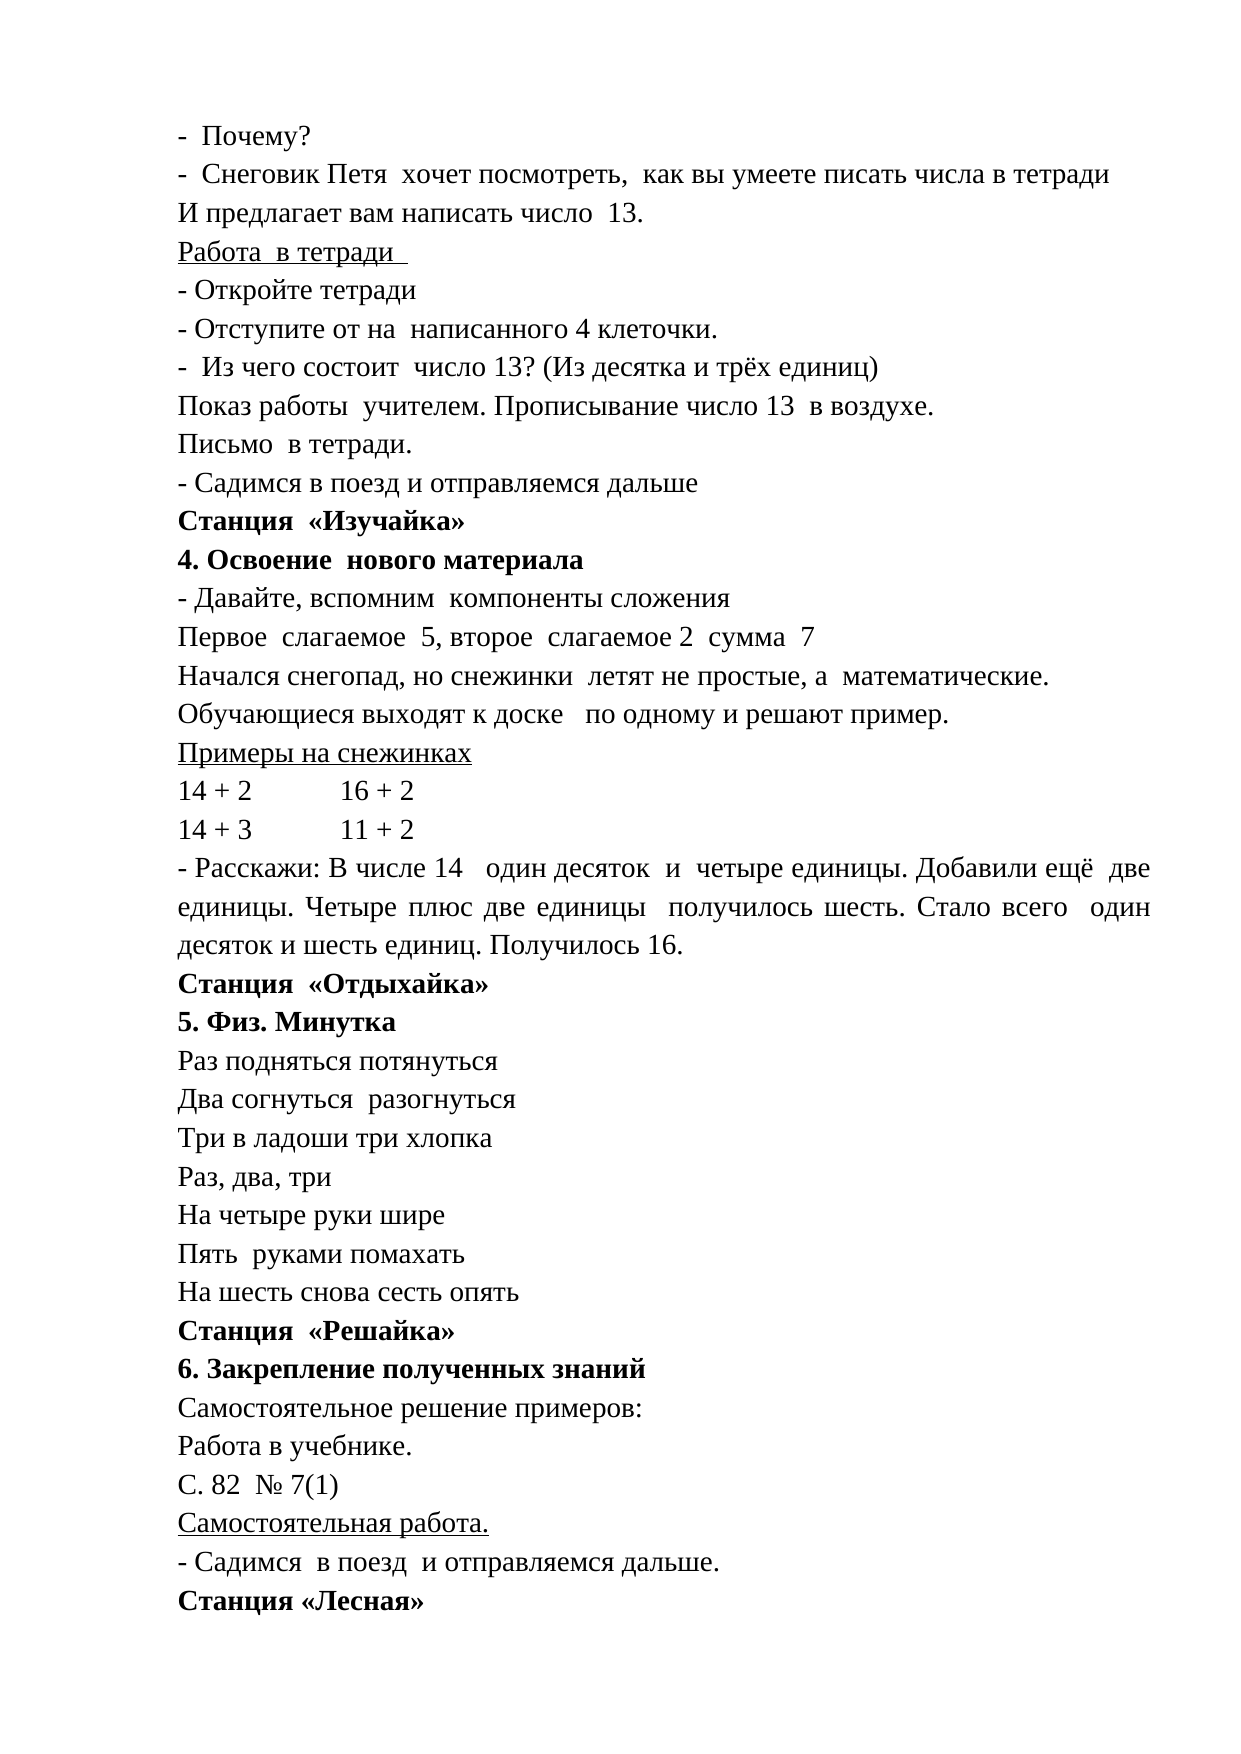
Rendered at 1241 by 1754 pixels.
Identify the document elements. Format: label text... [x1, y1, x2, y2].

text Три в ладоши три хлопка [177, 1120, 1152, 1154]
text Раз подняться потянуться [177, 1043, 1152, 1077]
text Обучающиеся выходят к доске по одному и решают пример. [177, 696, 1152, 730]
text - Из чего состоит число 13? (Из десятка и трёх единиц) [177, 349, 1152, 383]
text Станция «Решайка» [177, 1313, 1152, 1346]
text - Снеговик Петя хочет посмотреть, как вы умеете писать числа в тетради [177, 157, 1152, 190]
text - Почему? [177, 118, 1152, 152]
text Начался снегопад, но снежинки летят не простые, а математические. [177, 658, 1152, 691]
text На шесть снова сесть опять [177, 1274, 1152, 1308]
text Работа в тетради [177, 234, 1152, 267]
text - Расскажи: В числе 14 один десяток и четыре единицы. Добавили ещё две единицы. Четыре плюс две единицы получилось шесть. Стало всего один десяток и шесть единиц. Получилось 16. [177, 850, 1152, 961]
text - Отступите от на написанного 4 клеточки. [177, 311, 1152, 344]
text Первое слагаемое 5, второе слагаемое 2 сумма 7 [177, 619, 1152, 653]
text - Садимся в поезд и отправляемся дальше [177, 465, 1152, 498]
text Самостоятельное решение примеров: [177, 1390, 1152, 1423]
text Пять руками помахать [177, 1236, 1152, 1269]
text Раз, два, три [177, 1159, 1152, 1192]
text Письмо в тетради. [177, 426, 1152, 460]
text 14 + 2 16 + 2 [177, 773, 1152, 807]
text - Садимся в поезд и отправляемся дальше. [177, 1544, 1152, 1578]
text Два согнуться разогнуться [177, 1082, 1152, 1115]
text С. 82 № 7(1) [177, 1467, 1152, 1501]
text 5. Физ. Минутка [177, 1004, 1152, 1038]
text Станция «Изучайка» [177, 503, 1152, 537]
text Работа в учебнике. [177, 1428, 1152, 1462]
text 4. Освоение нового материала [177, 542, 1152, 576]
text - Давайте, вспомним компоненты сложения [177, 581, 1152, 614]
text Самостоятельная работа. [177, 1506, 1152, 1539]
text И предлагает вам написать число 13. [177, 195, 1152, 229]
text Станция «Отдыхайка» [177, 966, 1152, 999]
text - Откройте тетради [177, 272, 1152, 306]
text 6. Закрепление полученных знаний [177, 1351, 1152, 1385]
text Станция «Лесная» [177, 1583, 1152, 1616]
text Примеры на снежинках [177, 735, 1152, 768]
text Показ работы учителем. Прописывание число 13 в воздухе. [177, 388, 1152, 421]
text На четыре руки шире [177, 1197, 1152, 1231]
text 14 + 3 11 + 2 [177, 812, 1152, 845]
